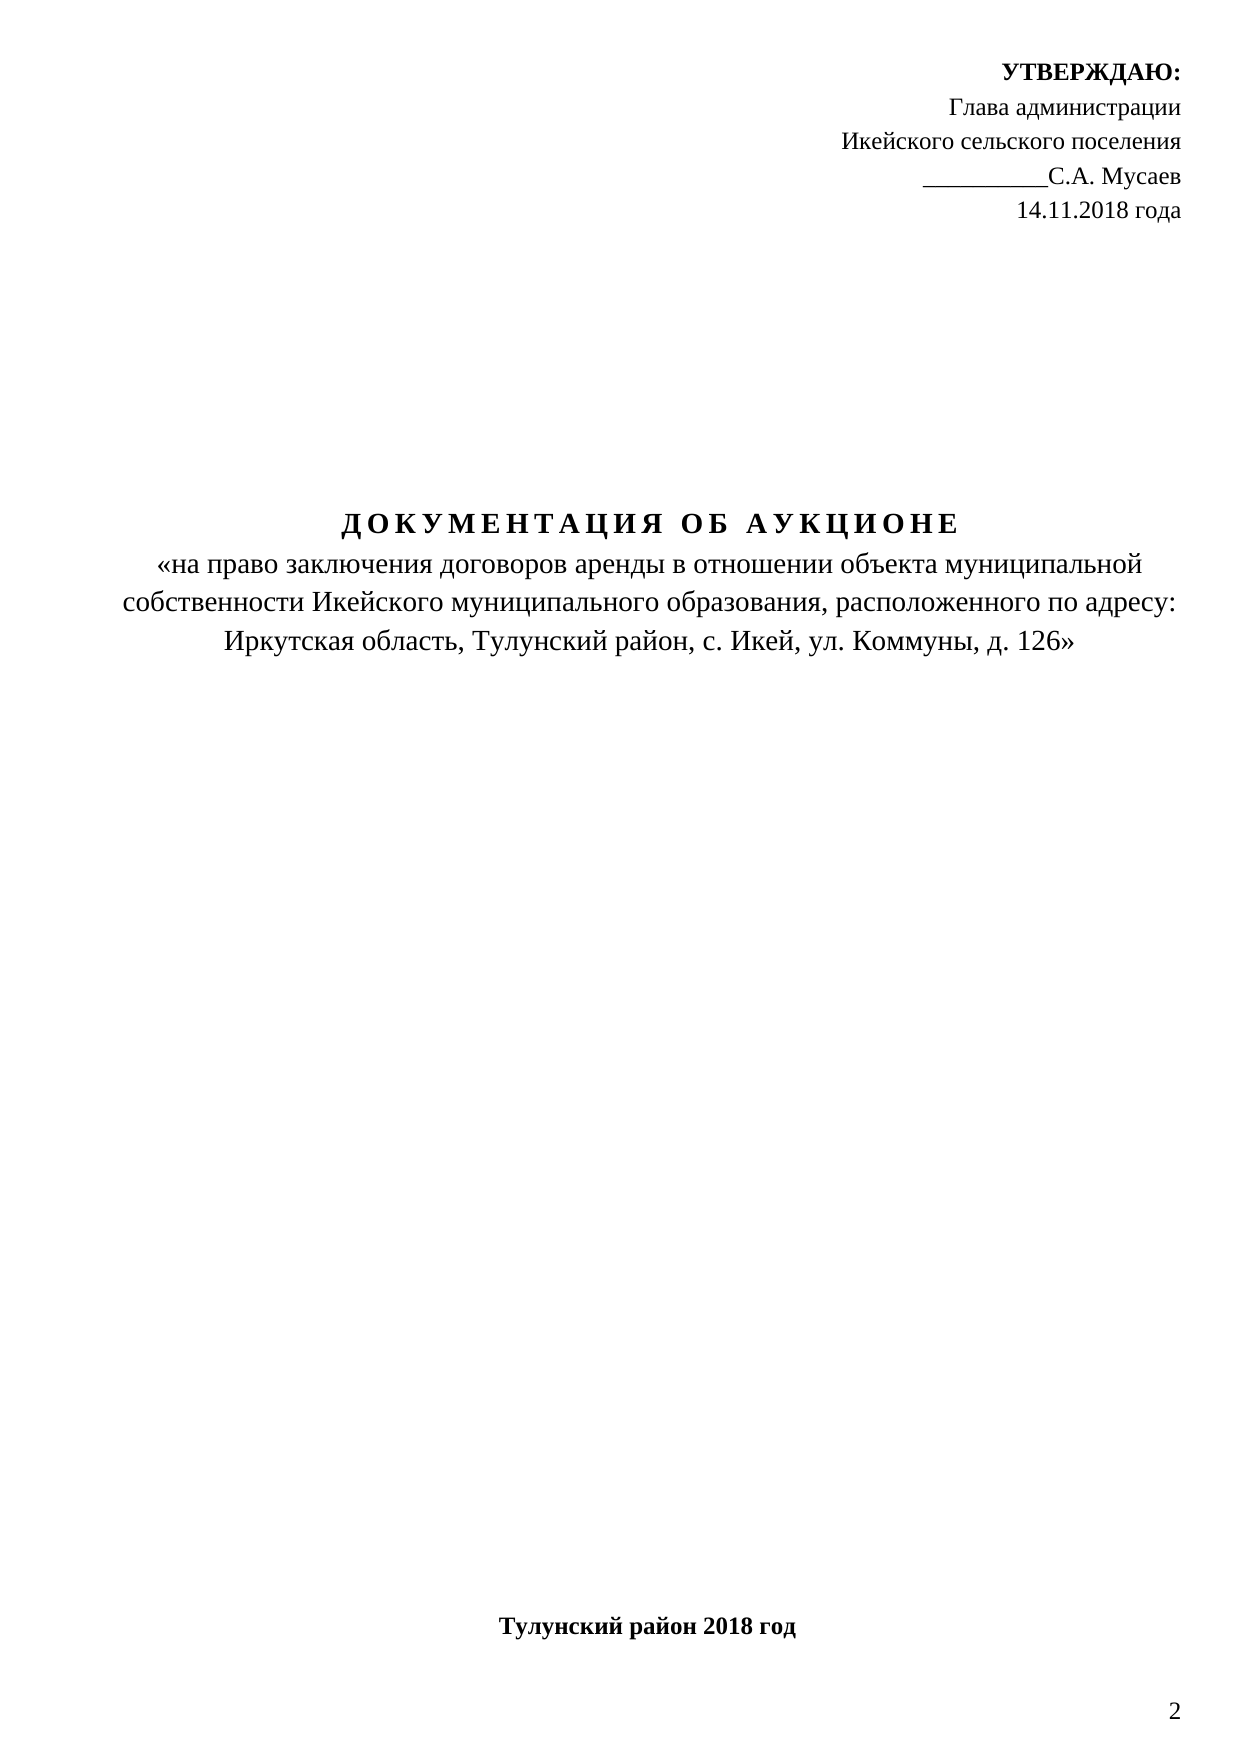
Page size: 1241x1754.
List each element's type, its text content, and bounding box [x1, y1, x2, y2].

text Глава администрации [118, 92, 1181, 121]
text Икейского сельского поселения [118, 126, 1181, 155]
text 14.11.2018 года [118, 195, 1181, 224]
text __________С.А. Мусаев [118, 161, 1181, 190]
text «на право заключения договоров аренды в отношении объекта муниципальной собственности Икейского муниципального образования, расположенного по адресу: Иркутская область, Тулунский район, с. Икей, ул. Коммуны, д. 126» [118, 546, 1181, 657]
text УТВЕРЖДАЮ: [118, 57, 1181, 86]
text Тулунский район 2018 год [118, 1611, 1176, 1639]
text ДОКУМЕНТАЦИЯ ОБ АУКЦИОНЕ [118, 506, 1181, 539]
